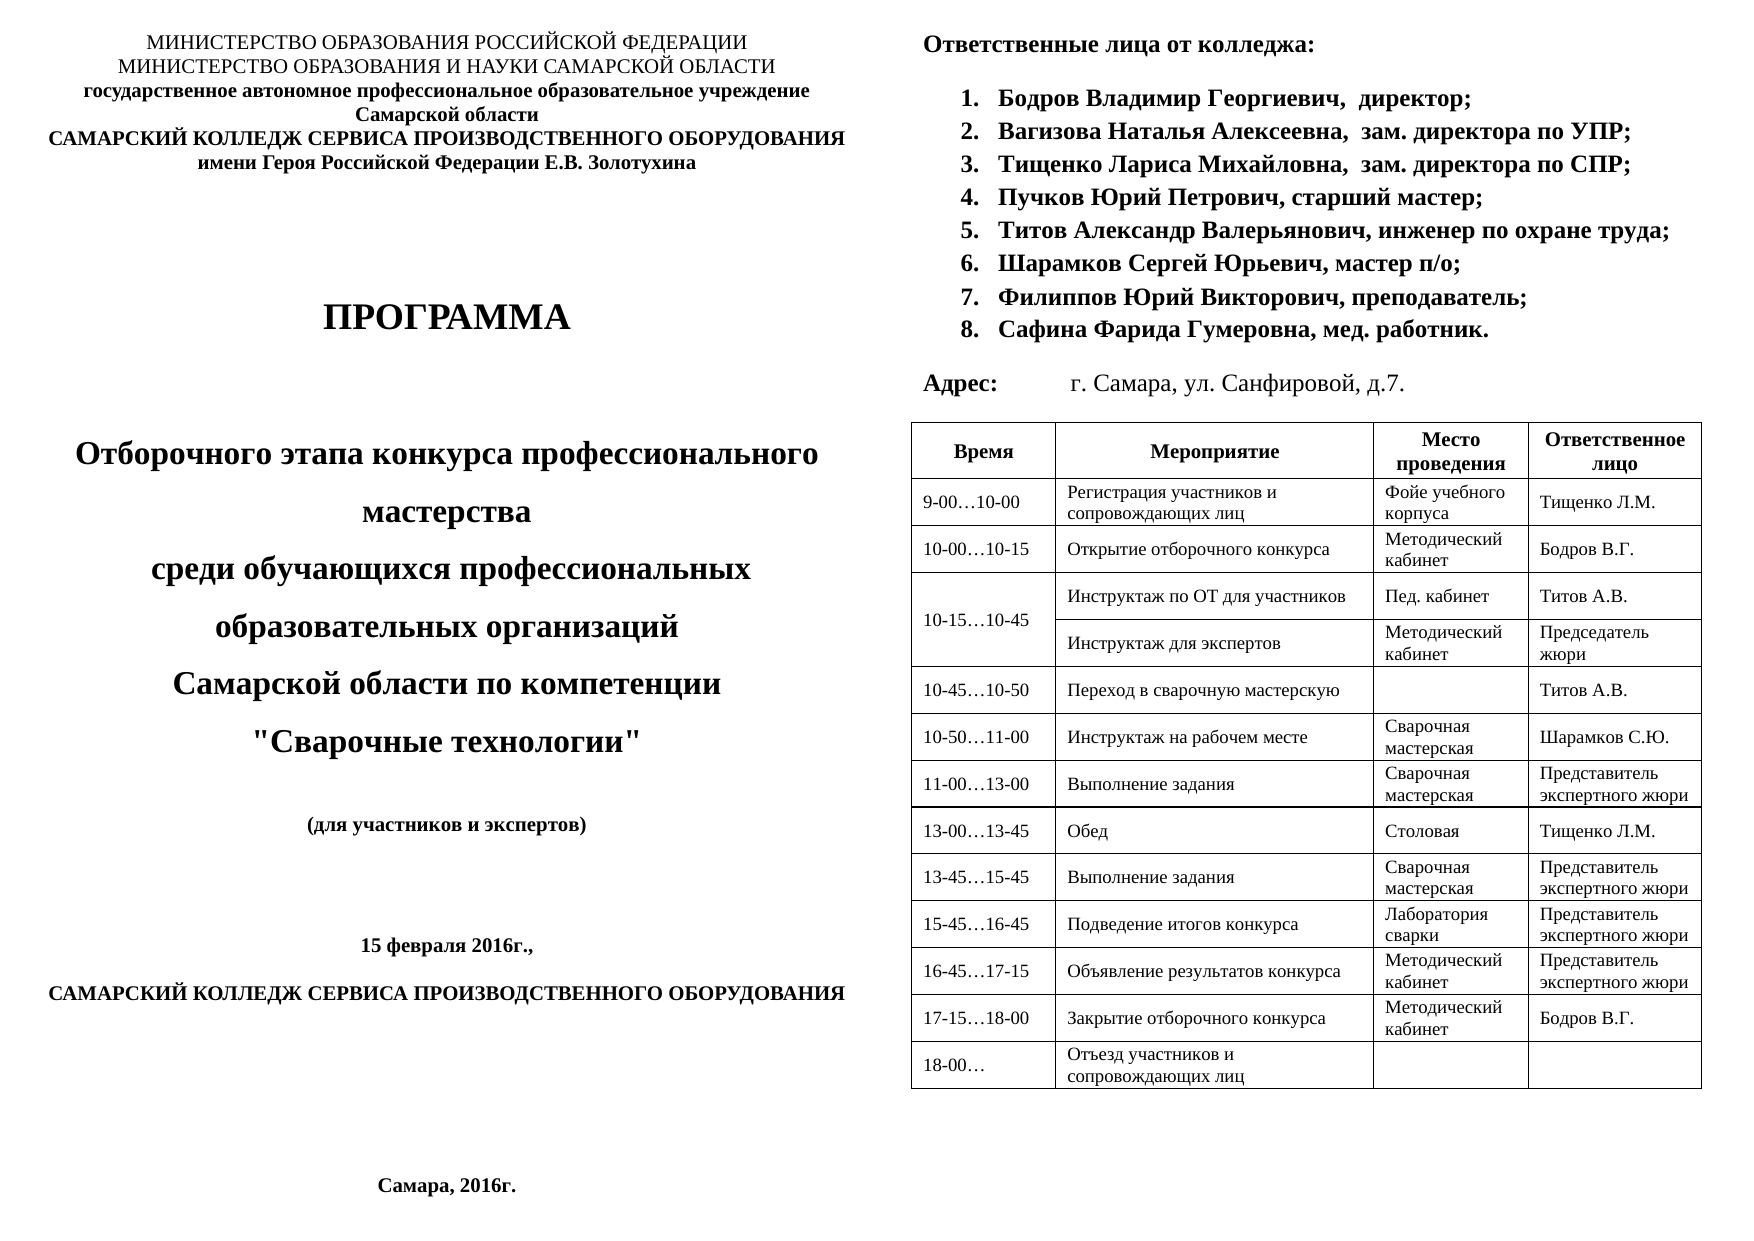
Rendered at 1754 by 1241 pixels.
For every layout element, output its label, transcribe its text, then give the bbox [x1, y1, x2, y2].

table_cell 10-00…10-15 [912, 526, 1055, 572]
text (для участников и экспертов) [44, 812, 849, 836]
table_cell Представитель экспертного жюри [1529, 761, 1701, 806]
table_cell Сварочная мастерская [1374, 854, 1528, 900]
list Пучков Юрий Петрович, старший мастер; [960, 182, 1728, 211]
table_cell Отъезд участников и сопровождающих лиц [1056, 1042, 1373, 1088]
list Тищенко Лариса Михайловна, зам. директора по СПР; [960, 149, 1728, 178]
table_cell Закрытие отборочного конкурса [1056, 995, 1373, 1041]
table_cell Регистрация участников и сопровождающих лиц [1056, 479, 1373, 525]
table_cell Представитель экспертного жюри [1529, 854, 1701, 900]
list Бодров Владимир Георгиевич, директор; [960, 83, 1728, 112]
table_cell Титов А.В. [1529, 667, 1701, 713]
table_header Время [912, 423, 1055, 478]
table_cell Бодров В.Г. [1529, 526, 1701, 572]
table_cell 13-00…13-45 [912, 808, 1055, 853]
table_cell Представитель экспертного жюри [1529, 948, 1701, 994]
text МИНИСТЕРСТВО ОБРАЗОВАНИЯ РОССИЙСКОЙ ФЕДЕРАЦИИ [44, 29, 849, 54]
table_cell Объявление результатов конкурса [1056, 948, 1373, 994]
table_cell 17-15…18-00 [912, 995, 1055, 1041]
table_cell Подведение итогов конкурса [1056, 901, 1373, 947]
table_cell Шарамков С.Ю. [1529, 714, 1701, 759]
table_cell Методический кабинет [1374, 620, 1528, 666]
table_cell 18-00… [912, 1042, 1055, 1088]
table_cell Лаборатория сварки [1374, 901, 1528, 947]
table_cell 10-15…10-45 [912, 573, 1055, 666]
text "Сварочные технологии" [44, 721, 849, 759]
table_cell Фойе учебного корпуса [1374, 479, 1528, 525]
list Шарамков Сергей Юрьевич, мастер п/о; [960, 248, 1728, 277]
table_cell Переход в сварочную мастерскую [1056, 667, 1373, 713]
text Самара, 2016г. [44, 1173, 849, 1197]
table_cell 9-00…10-00 [912, 479, 1055, 525]
table_cell [1529, 1042, 1701, 1088]
table_cell 11-00…13-00 [912, 761, 1055, 806]
text 15 февраля 2016г., [44, 932, 849, 957]
table_cell 13-45…15-45 [912, 854, 1055, 900]
table_cell Титов А.В. [1529, 573, 1701, 619]
table_cell Тищенко Л.М. [1529, 479, 1701, 525]
table_cell Открытие отборочного конкурса [1056, 526, 1373, 572]
table_cell [1374, 667, 1528, 713]
table_cell 10-50…11-00 [912, 714, 1055, 759]
list Сафина Фарида Гумеровна, мед. работник. [960, 314, 1728, 343]
table_cell 10-45…10-50 [912, 667, 1055, 713]
table_cell Бодров В.Г. [1529, 995, 1701, 1041]
table_cell Тищенко Л.М. [1529, 808, 1701, 853]
table_cell Сварочная мастерская [1374, 714, 1528, 759]
table_cell Столовая [1374, 808, 1528, 853]
table_cell Инструктаж на рабочем месте [1056, 714, 1373, 759]
table_cell Выполнение задания [1056, 761, 1373, 806]
table_header Место проведения [1374, 423, 1528, 478]
table_header Ответственное лицо [1529, 423, 1701, 478]
list Филиппов Юрий Викторович, преподаватель; [960, 282, 1728, 310]
text Отборочного этапа конкурса профессионального мастерства [44, 434, 849, 529]
table_cell Представитель экспертного жюри [1529, 901, 1701, 947]
table_cell 16-45…17-15 [912, 948, 1055, 994]
table_cell Методический кабинет [1374, 995, 1528, 1041]
table_cell Обед [1056, 808, 1373, 853]
table_cell Методический кабинет [1374, 526, 1528, 572]
text ПРОГРАММА [44, 294, 849, 337]
list Титов Александр Валерьянович, инженер по охране труда; [960, 216, 1728, 244]
table_cell Пед. кабинет [1374, 573, 1528, 619]
table_cell 15-45…16-45 [912, 901, 1055, 947]
text САМАРСКИЙ КОЛЛЕДЖ СЕРВИСА ПРОИЗВОДСТВЕННОГО ОБОРУДОВАНИЯ [44, 126, 849, 150]
text МИНИСТЕРСТВО ОБРАЗОВАНИЯ И НАУКИ САМАРСКОЙ ОБЛАСТИ [44, 54, 849, 78]
list Вагизова Наталья Алексеевна, зам. директора по УПР; [960, 116, 1728, 145]
table_cell Выполнение задания [1056, 854, 1373, 900]
text имени Героя Российской Федерации Е.В. Золотухина [44, 150, 849, 174]
table_cell Инструктаж для экспертов [1056, 620, 1373, 666]
text среди обучающихся профессиональных образовательных организаций [44, 549, 849, 644]
table_cell Сварочная мастерская [1374, 761, 1528, 806]
table_cell Инструктаж по ОТ для участников [1056, 573, 1373, 619]
text Адрес: г. Самара, ул. Санфировой, д.7. [923, 368, 1728, 397]
text САМАРСКИЙ КОЛЛЕДЖ СЕРВИСА ПРОИЗВОДСТВЕННОГО ОБОРУДОВАНИЯ [44, 981, 849, 1005]
text Ответственные лица от колледжа: [923, 29, 1728, 58]
table_cell [1374, 1042, 1528, 1088]
text государственное автономное профессиональное образовательное учреждение Самарской области [44, 78, 849, 126]
table_cell Председатель жюри [1529, 620, 1701, 666]
table_cell Методический кабинет [1374, 948, 1528, 994]
table_header Мероприятие [1056, 423, 1373, 478]
text Самарской области по компетенции [44, 664, 849, 702]
